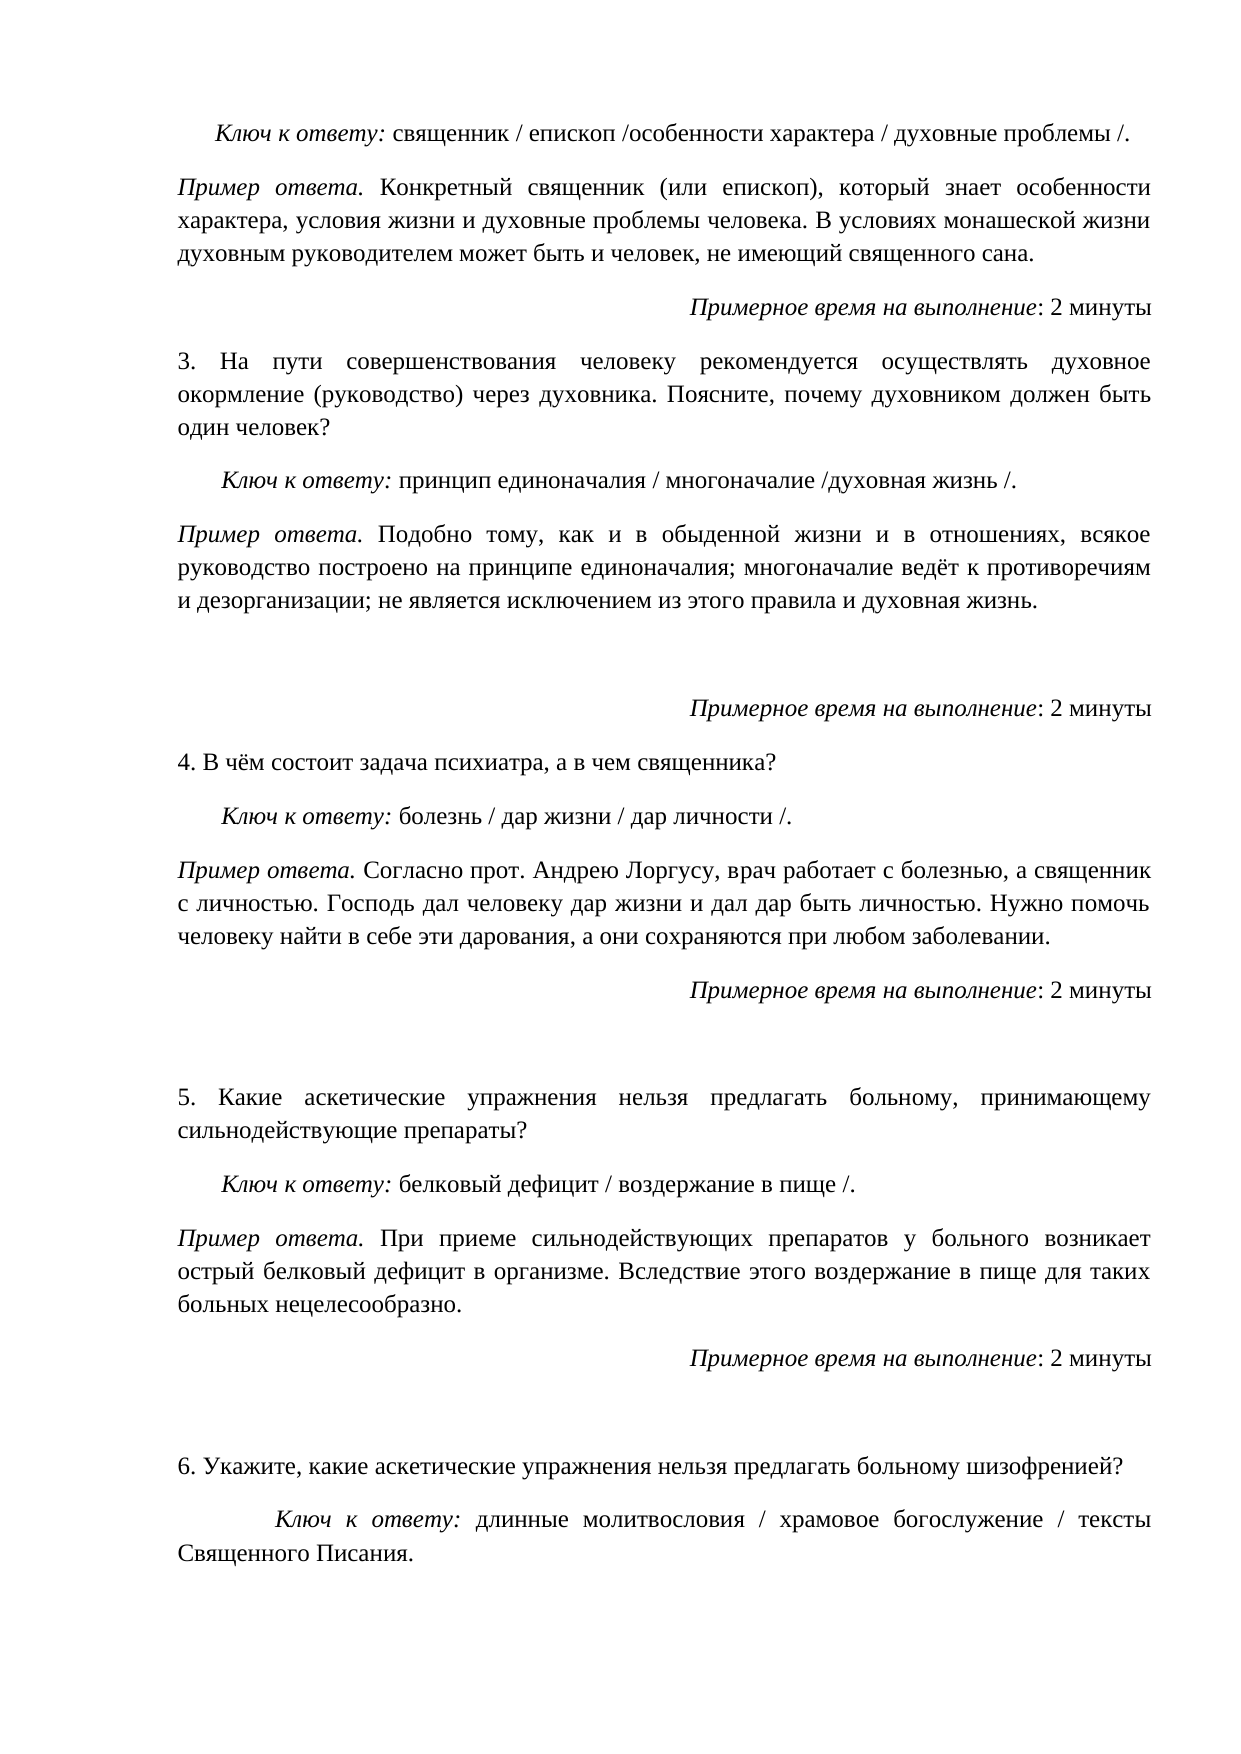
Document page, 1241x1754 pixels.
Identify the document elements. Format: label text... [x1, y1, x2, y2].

text Примерное время на выполнение: 2 минуты [177, 1343, 1152, 1372]
text Примерное время на выполнение: 2 минуты [177, 292, 1152, 321]
text Пример ответа. При приеме сильнодействующих препаратов у больного возникает острый белковый дефицит в организме. Вследствие этого воздержание в пище для таких больных нецелесообразно. [177, 1223, 1152, 1318]
text Примерное время на выполнение: 2 минуты [177, 975, 1152, 1003]
text 3. На пути совершенствования человеку рекомендуется осуществлять духовное окормление (руководство) через духовника. Поясните, почему духовником должен быть один человек? [177, 346, 1152, 441]
text Ключ к ответу: белковый дефицит / воздержание в пище /. [177, 1169, 1152, 1198]
text Ключ к ответу: принцип единоначалия / многоначалие /духовная жизнь /. [177, 466, 1152, 494]
text 5. Какие аскетические упражнения нельзя предлагать больному, принимающему сильнодействующие препараты? [177, 1082, 1152, 1144]
text Ключ к ответу: длинные молитвословия / храмовое богослужение / тексты Священного Писания. [177, 1504, 1152, 1566]
text Пример ответа. Согласно прот. Андрею Лоргусу, врач работает с болезнью, а священник с личностью. Господь дал человеку дар жизни и дал дар быть личностью. Нужно помочь человеку найти в себе эти дарования, а они сохраняются при любом заболевании. [177, 855, 1152, 949]
text Примерное время на выполнение: 2 минуты [177, 693, 1152, 722]
text Ключ к ответу: болезнь / дар жизни / дар личности /. [177, 801, 1152, 830]
text Пример ответа. Подобно тому, как и в обыденной жизни и в отношениях, всякое руководство построено на принципе единоначалия; многоначалие ведёт к противоречиям и дезорганизации; не является исключением из этого правила и духовная жизнь. [177, 519, 1152, 614]
text Ключ к ответу: священник / епископ /особенности характера / духовные проблемы /. [177, 118, 1152, 147]
text Пример ответа. Конкретный священник (или епископ), который знает особенности характера, условия жизни и духовные проблемы человека. В условиях монашеской жизни духовным руководителем может быть и человек, не имеющий священного сана. [177, 172, 1152, 267]
text 6. Укажите, какие аскетические упражнения нельзя предлагать больному шизофренией? [177, 1451, 1152, 1479]
text 4. В чём состоит задача психиатра, а в чем священника? [177, 747, 1152, 776]
